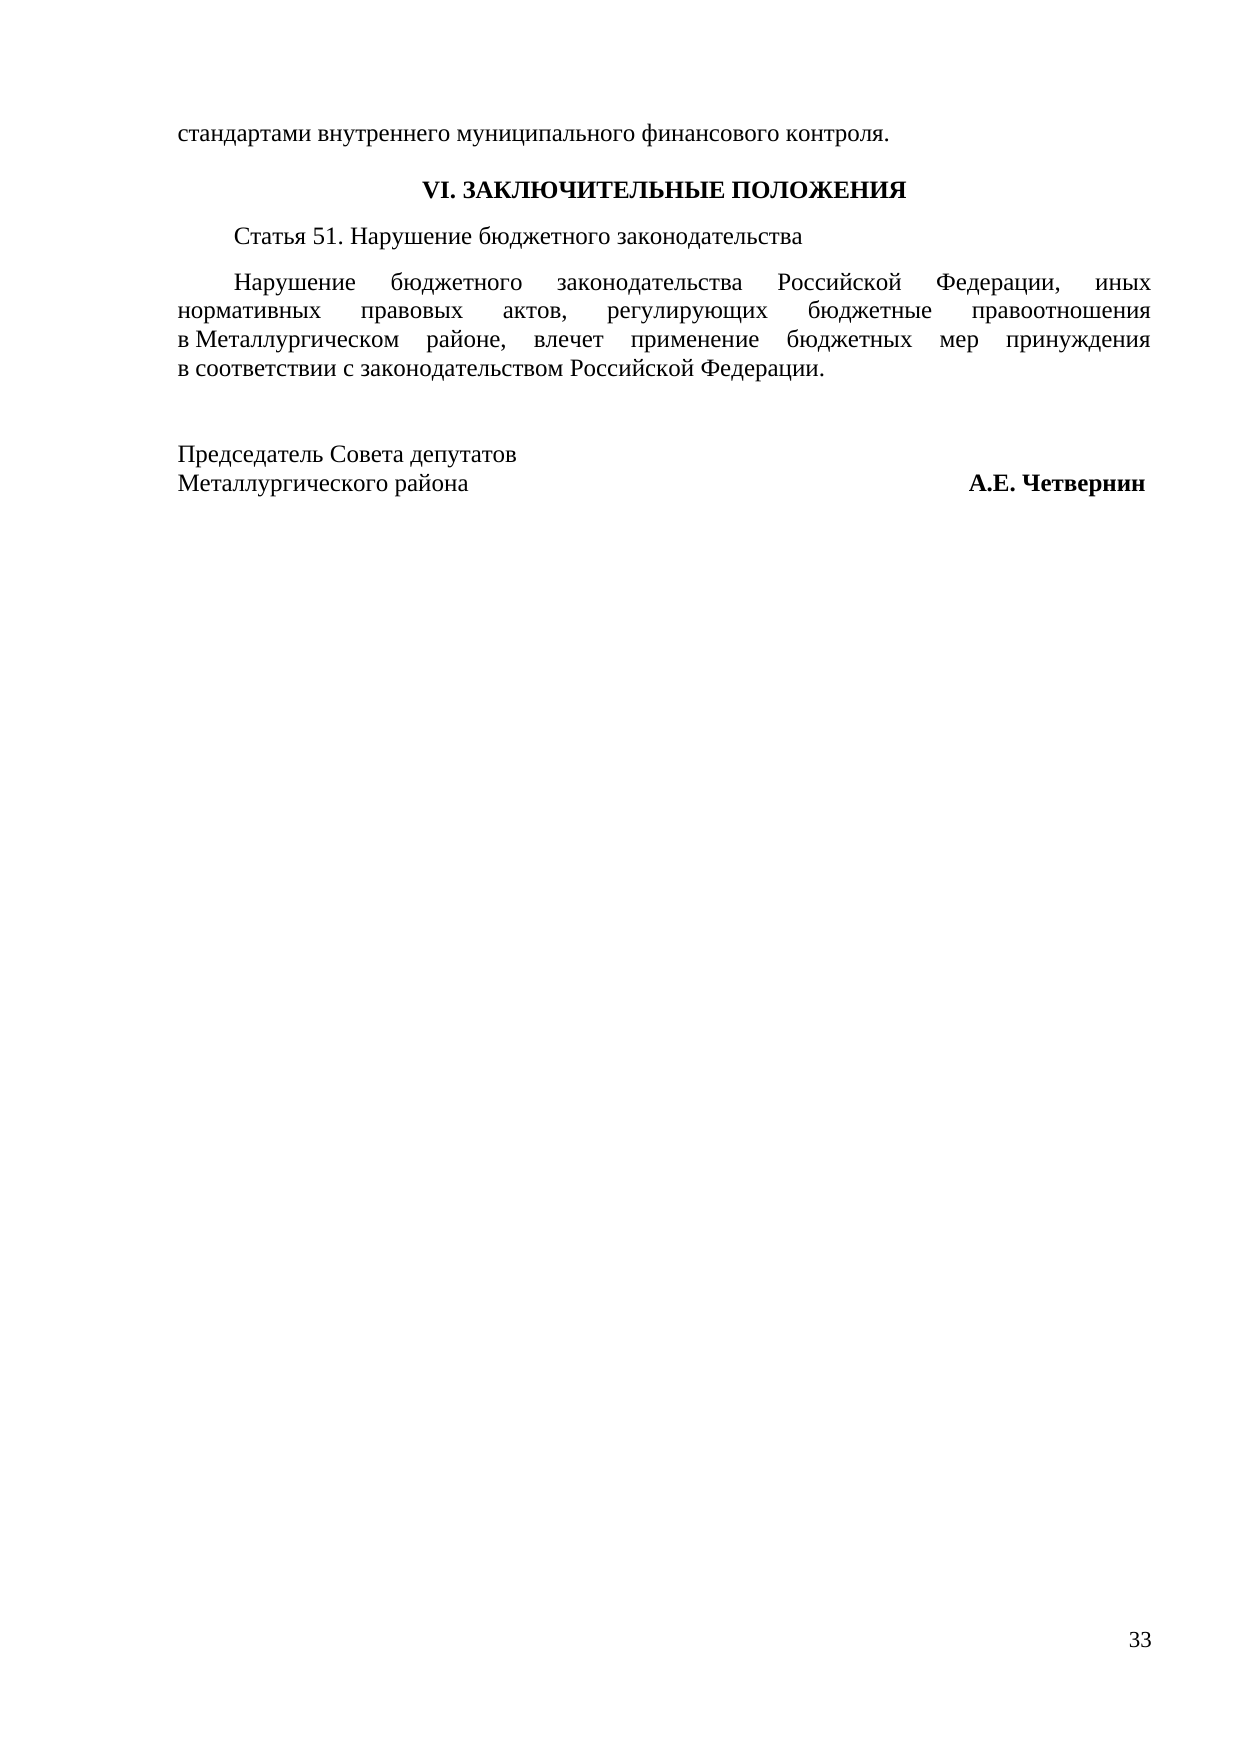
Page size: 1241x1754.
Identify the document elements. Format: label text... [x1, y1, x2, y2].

text Металлургического района А.Е. Четвернин [177, 468, 1152, 497]
text Нарушение бюджетного законодательства Российской Федерации, иных нормативных правовых актов, регулирующих бюджетные правоотношения в Металлургическом районе, влечет применение бюджетных мер принуждения в соответствии с законодательством Российской Федерации. [177, 267, 1152, 382]
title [177, 118, 1152, 147]
title VI. ЗАКЛЮЧИТЕЛЬНЫЕ ПОЛОЖЕНИЯ [177, 176, 1152, 204]
title Статья 51. Нарушение бюджетного законодательства [177, 221, 1152, 250]
text Председатель Совета депутатов [177, 439, 1152, 468]
